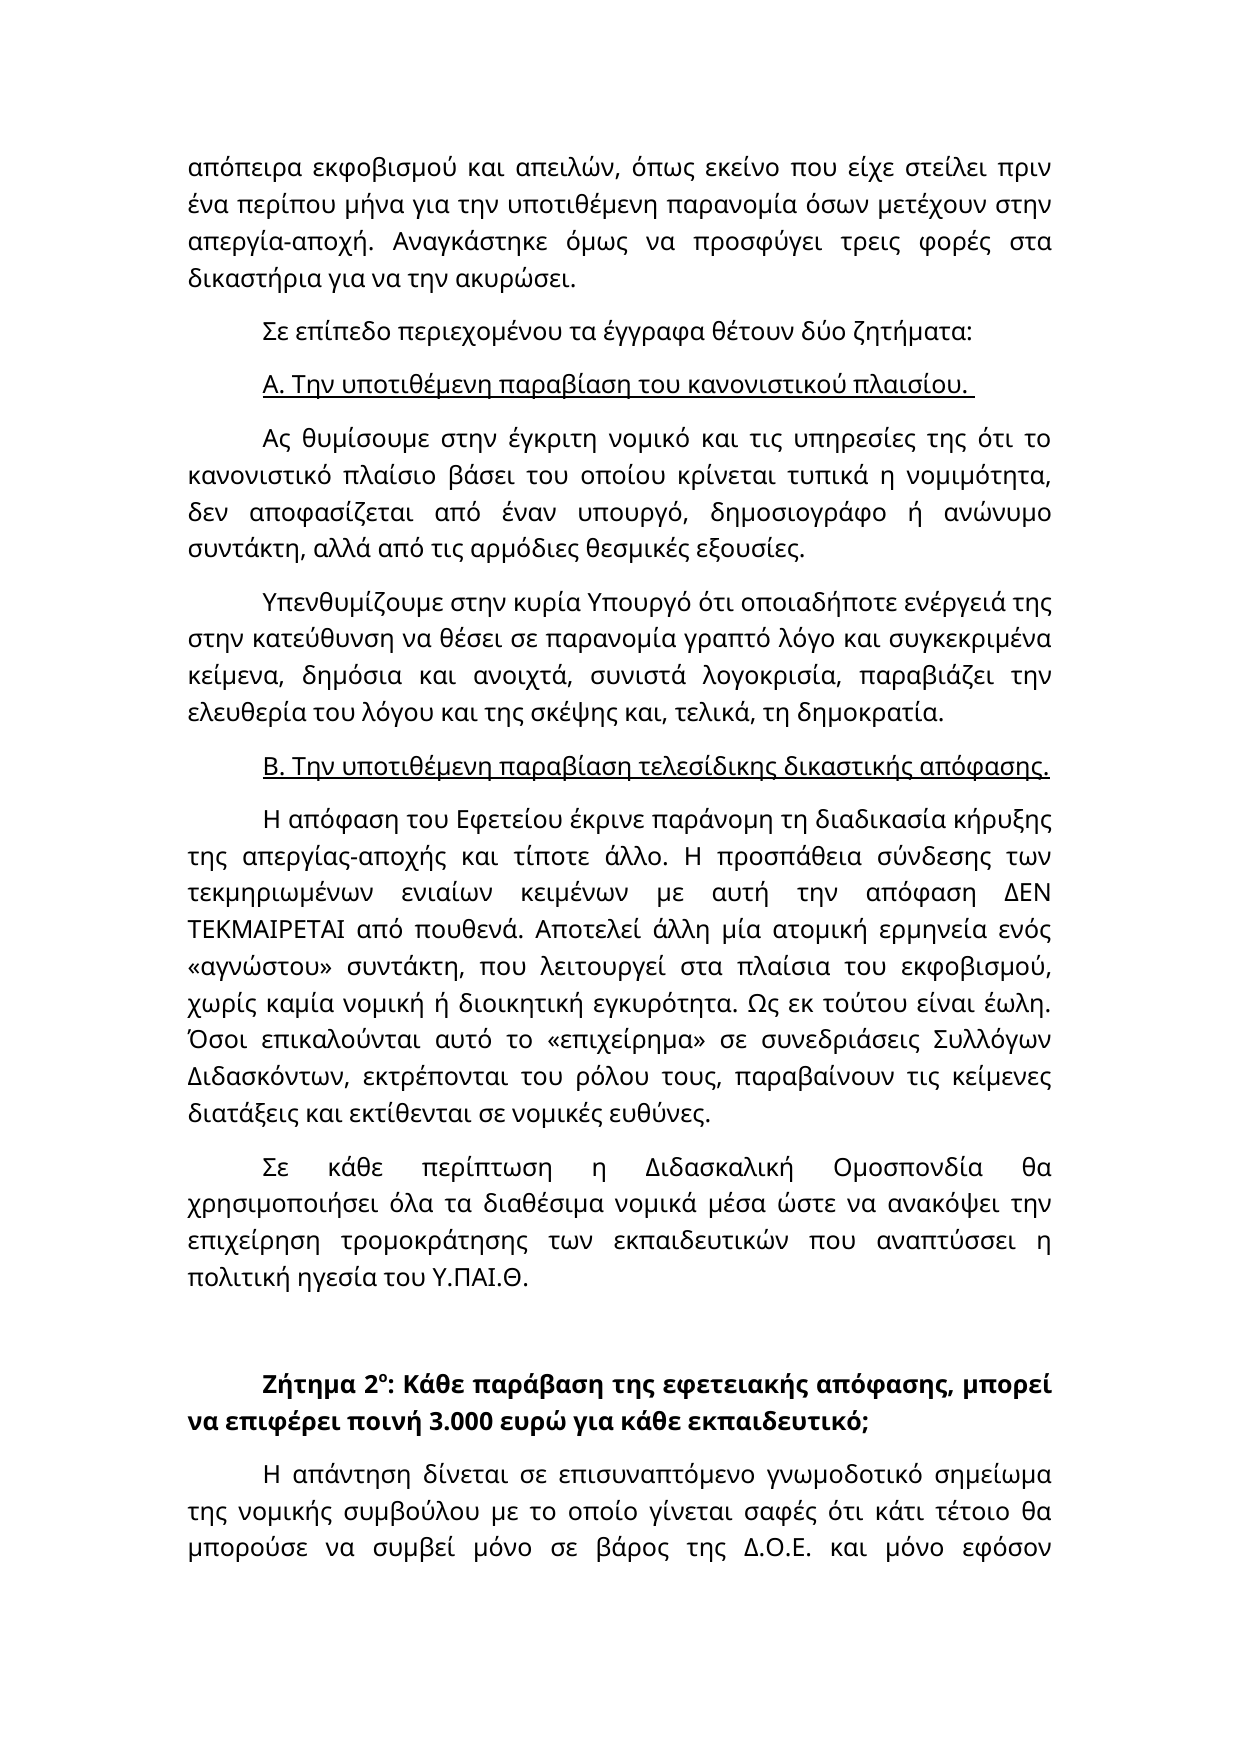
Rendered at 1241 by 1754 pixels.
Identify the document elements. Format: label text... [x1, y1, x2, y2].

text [187, 150, 1053, 294]
text Σε επίπεδο περιεχομένου τα έγγραφα θέτουν δύο ζητήματα: [187, 314, 1053, 348]
text Υπενθυμίζουμε στην κυρία Υπουργό ότι οποιαδήποτε ενέργειά της στην κατεύθυνση να θέσει σε παρανομία γραπτό λόγο και συγκεκριμένα κείμενα, δημόσια και ανοιχτά, συνιστά λογοκρισία, παραβιάζει την ελευθερία του λόγου και της σκέψης και, τελικά, τη δημοκρατία. [187, 584, 1053, 729]
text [187, 1457, 1053, 1564]
text Σε κάθε περίπτωση η Διδασκαλική Ομοσπονδία θα χρησιμοποιήσει όλα τα διαθέσιμα νομικά μέσα ώστε να ανακόψει την επιχείρηση τρομοκράτησης των εκπαιδευτικών που αναπτύσσει η πολιτική ηγεσία του Υ.ΠΑΙ.Θ. [187, 1149, 1053, 1293]
text Ζήτημα 2ο: Κάθε παράβαση της εφετειακής απόφασης, μπορεί να επιφέρει ποινή 3.000 ευρώ για κάθε εκπαιδευτικό; [187, 1366, 1053, 1437]
text Β. Την υποτιθέμενη παραβίαση τελεσίδικης δικαστικής απόφασης. [187, 748, 1053, 782]
text Ας θυμίσουμε στην έγκριτη νομικό και τις υπηρεσίες της ότι το κανονιστικό πλαίσιο βάσει του οποίου κρίνεται τυπικά η νομιμότητα, δεν αποφασίζεται από έναν υπουργό, δημοσιογράφο ή ανώνυμο συντάκτη, αλλά από τις αρμόδιες θεσμικές εξουσίες. [187, 421, 1053, 565]
text Α. Την υποτιθέμενη παραβίαση του κανονιστικού πλαισίου. [187, 367, 1053, 401]
text Η απόφαση του Εφετείου έκρινε παράνομη τη διαδικασία κήρυξης της απεργίας-αποχής και τίποτε άλλο. Η προσπάθεια σύνδεσης των τεκμηριωμένων ενιαίων κειμένων με αυτή την απόφαση ΔΕΝ ΤΕΚΜΑΙΡΕΤΑΙ από πουθενά. Αποτελεί άλλη μία ατομική ερμηνεία ενός «αγνώστου» συντάκτη, που λειτουργεί στα πλαίσια του εκφοβισμού, χωρίς καμία νομική ή διοικητική εγκυρότητα. Ως εκ τούτου είναι έωλη. Όσοι επικαλούνται αυτό το «επιχείρημα» σε συνεδριάσεις Συλλόγων Διδασκόντων, εκτρέπονται του ρόλου τους, παραβαίνουν τις κείμενες διατάξεις και εκτίθενται σε νομικές ευθύνες. [187, 802, 1053, 1130]
